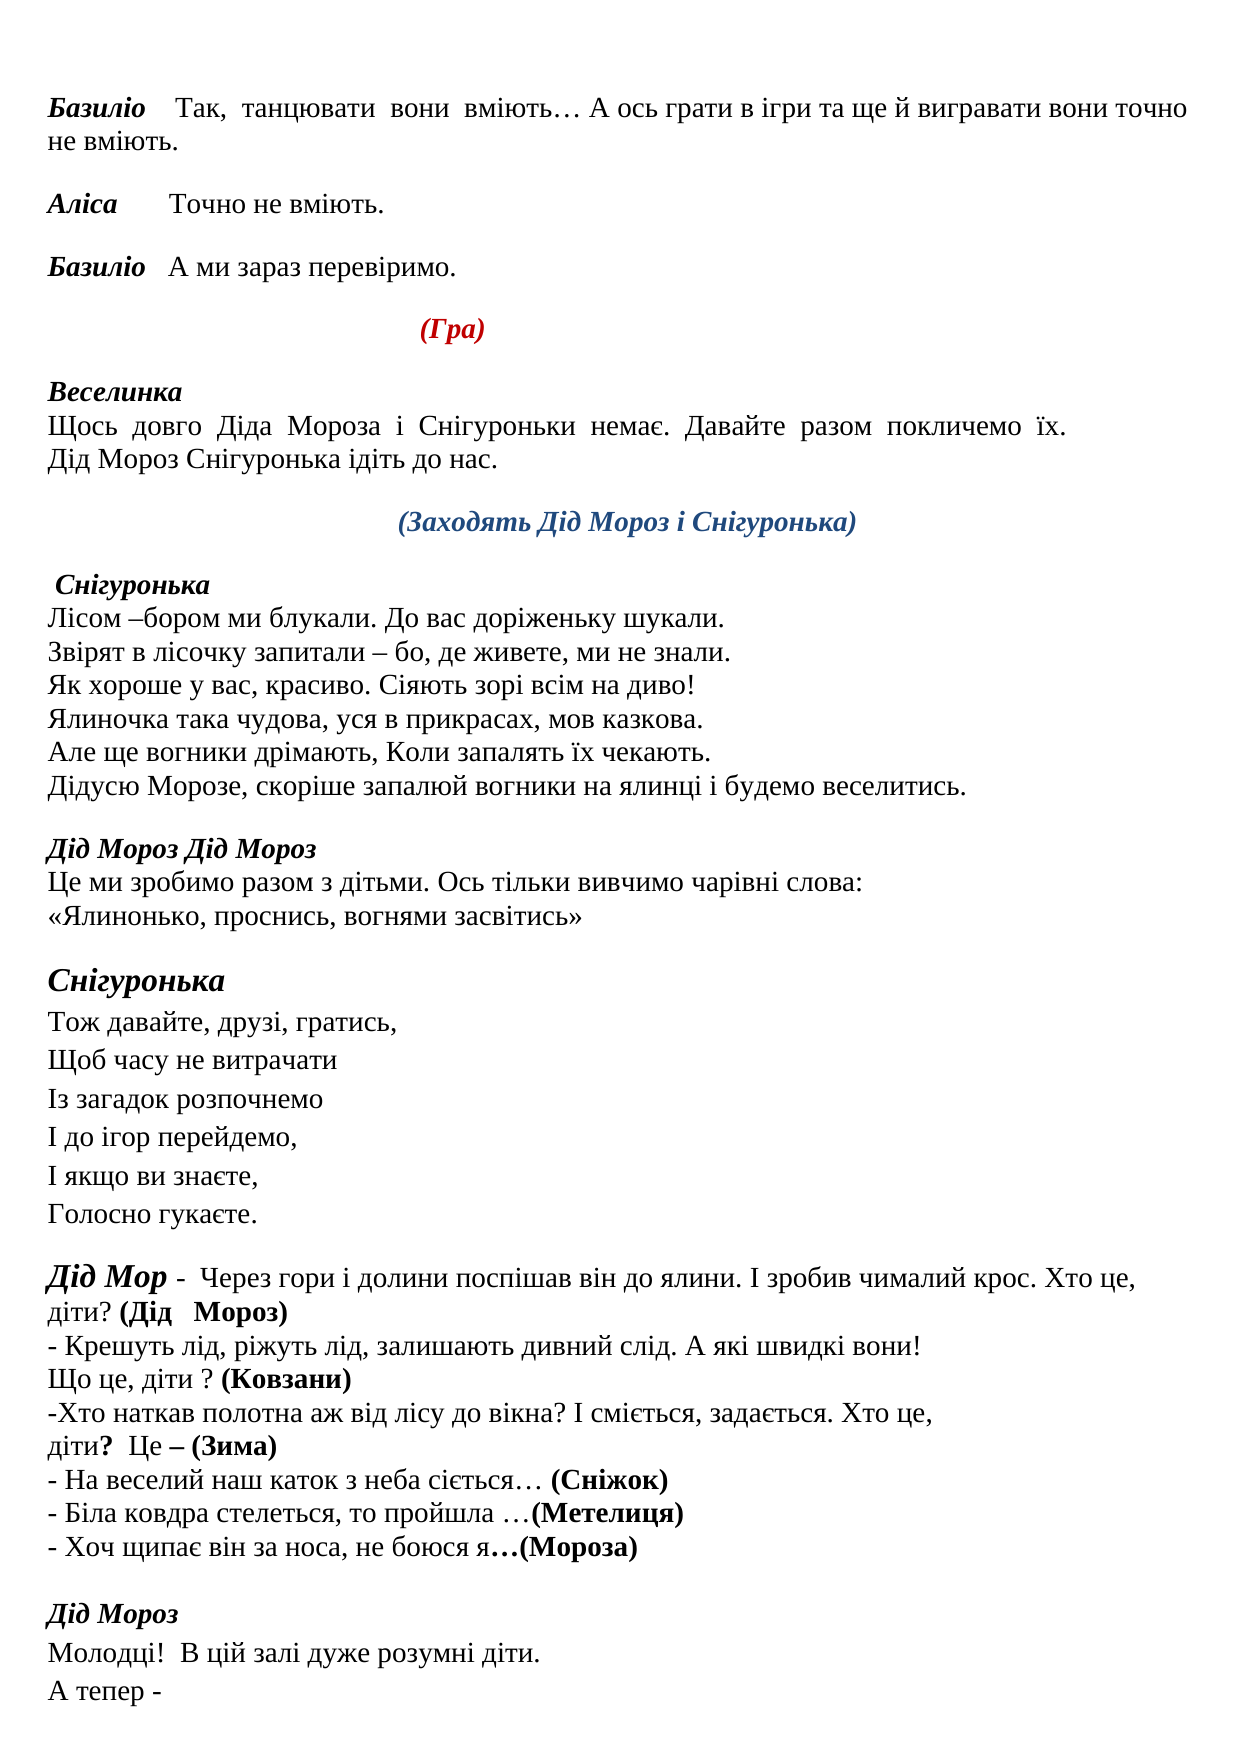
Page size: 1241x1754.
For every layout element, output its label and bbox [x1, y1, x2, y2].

table_header [44, 30, 1202, 1710]
